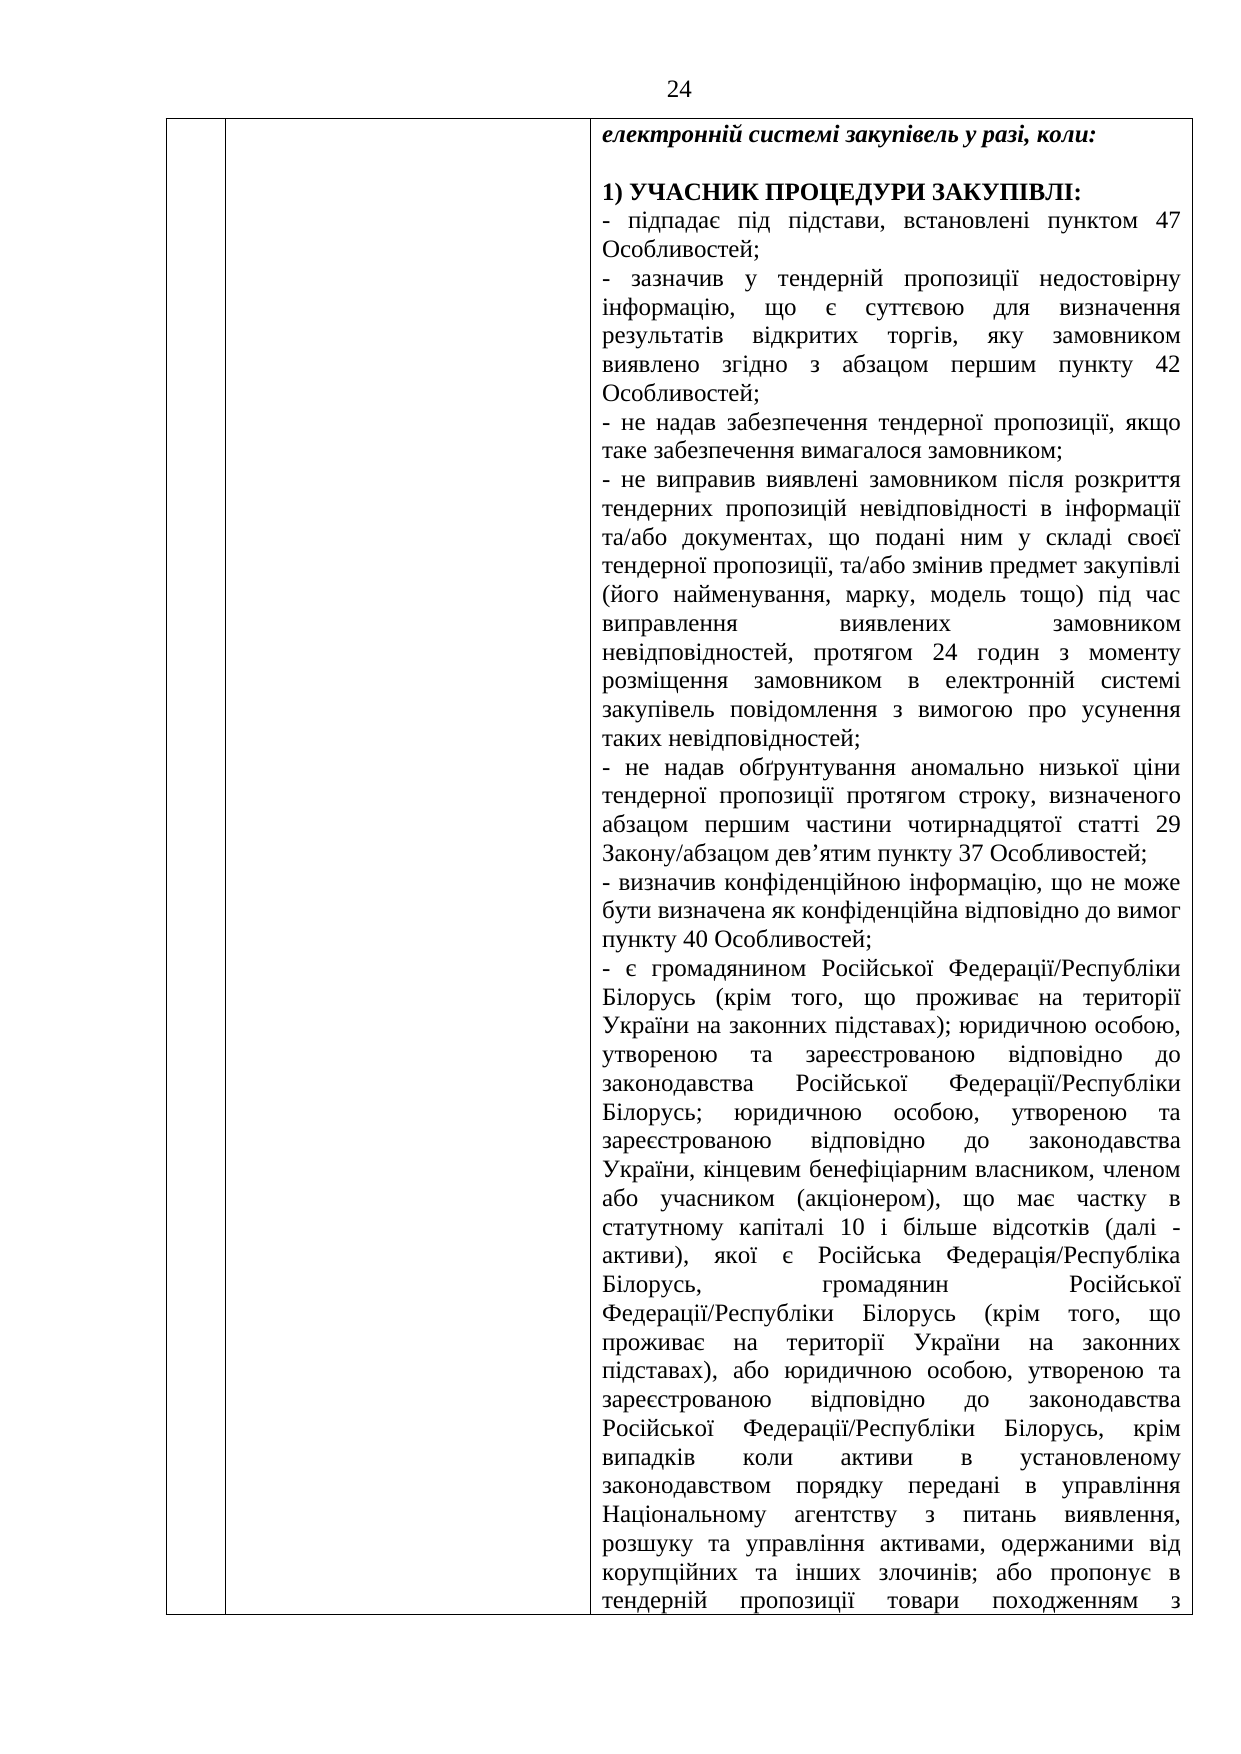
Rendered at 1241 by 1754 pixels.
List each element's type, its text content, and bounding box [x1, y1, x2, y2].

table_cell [591, 119, 1192, 1614]
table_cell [226, 119, 590, 1614]
table_cell 4 [167, 119, 225, 1614]
